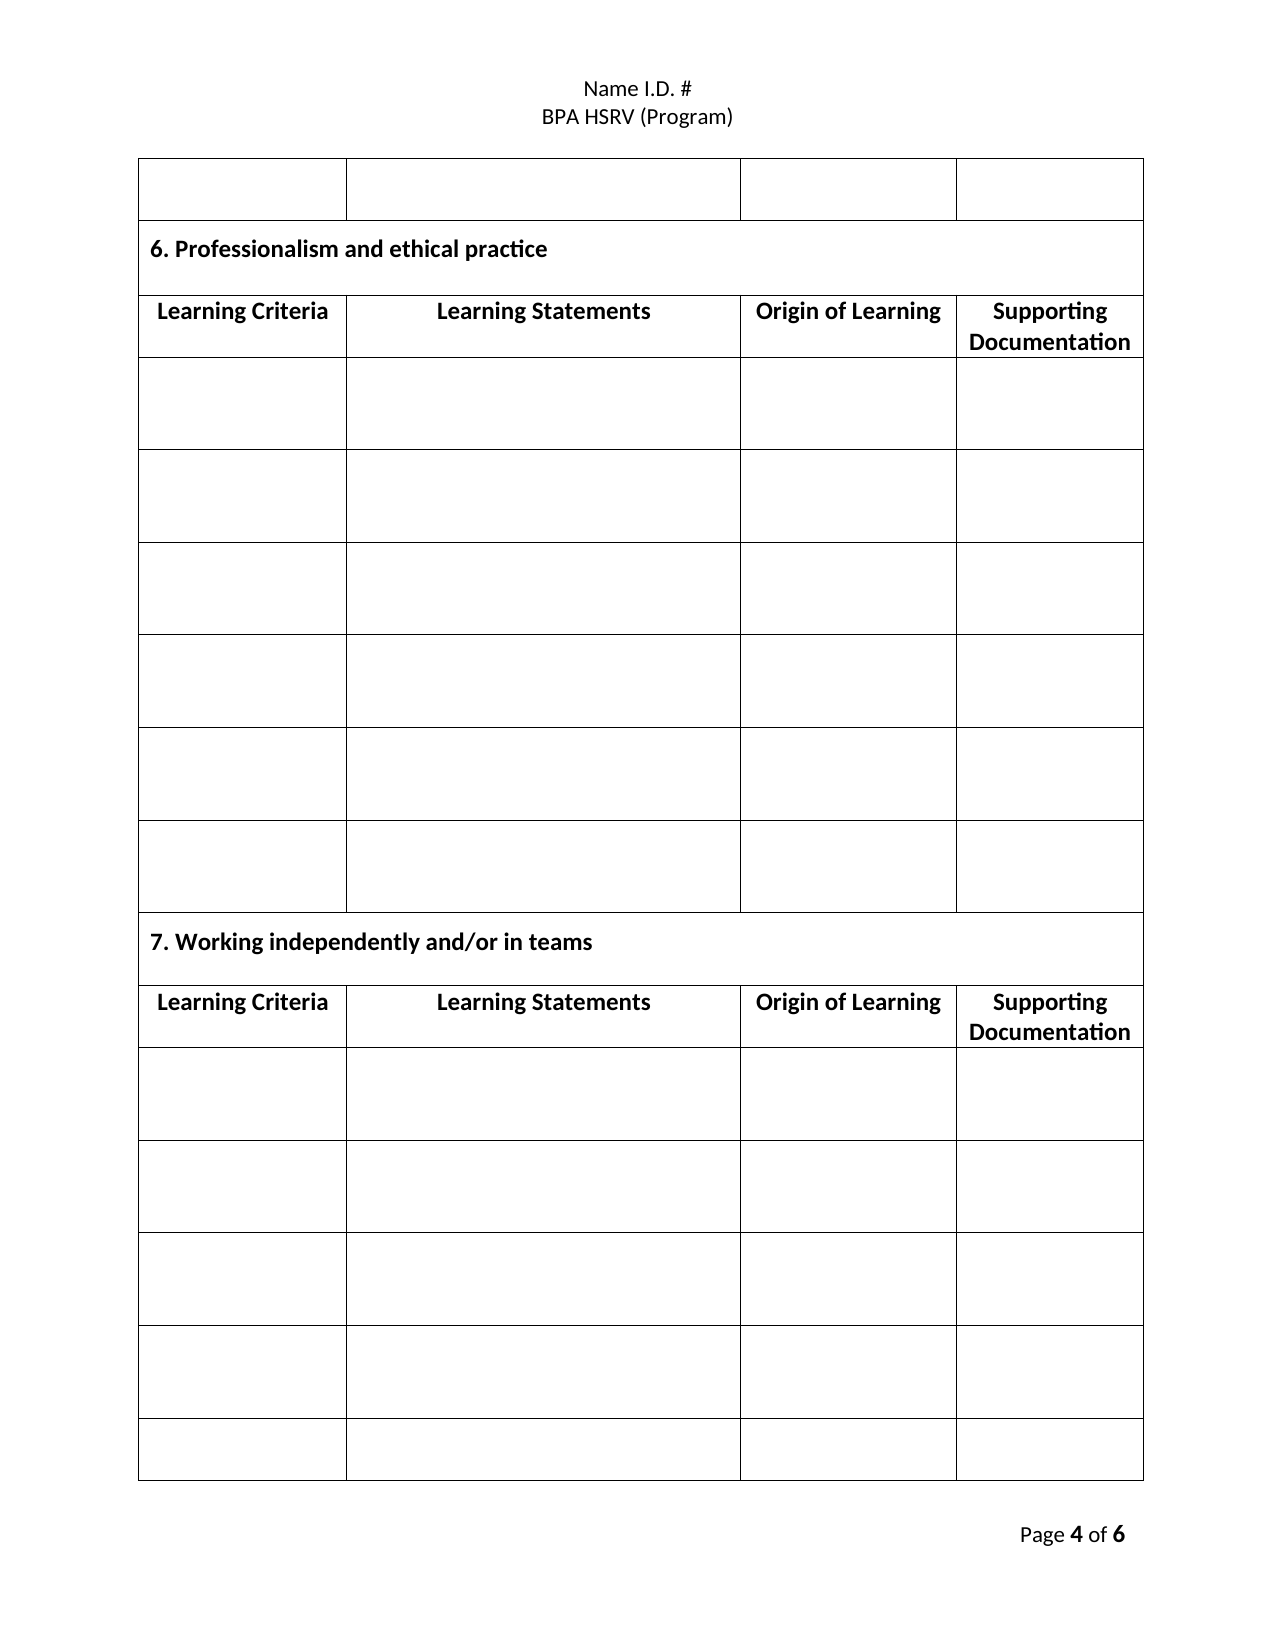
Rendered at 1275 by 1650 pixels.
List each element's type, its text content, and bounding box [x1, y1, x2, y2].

table_cell [139, 1419, 346, 1479]
table_cell [139, 1233, 346, 1325]
table_cell [347, 358, 740, 449]
table_cell Origin of Learning [741, 296, 956, 357]
table_cell [741, 1141, 956, 1232]
table_cell [741, 728, 956, 819]
table_cell Origin of Learning [741, 986, 956, 1047]
table_cell [347, 1233, 740, 1325]
table_cell [741, 1233, 956, 1325]
table_cell [347, 728, 740, 819]
table_cell [139, 159, 346, 220]
table_cell [139, 543, 346, 634]
table_cell [347, 635, 740, 727]
table_cell [741, 635, 956, 727]
table_cell [741, 1326, 956, 1417]
table_cell [741, 821, 956, 912]
table_cell [741, 543, 956, 634]
table_cell [957, 635, 1143, 727]
table_cell [139, 1326, 346, 1417]
table_cell 6. Professionalism and ethical practice [139, 221, 1143, 294]
table_cell [957, 1233, 1143, 1325]
table_cell [957, 728, 1143, 819]
table_cell [347, 1326, 740, 1417]
table_cell [347, 1141, 740, 1232]
table_cell [139, 728, 346, 819]
table_cell Learning Statements [347, 986, 740, 1047]
table_cell [741, 159, 956, 220]
table_cell [139, 821, 346, 912]
table_cell 7. Working independently and/or in teams [139, 913, 1143, 985]
table_cell [347, 159, 740, 220]
table_cell [957, 821, 1143, 912]
table_cell [139, 1048, 346, 1140]
table_cell [741, 450, 956, 542]
table_cell [347, 543, 740, 634]
table_cell [957, 159, 1143, 220]
table_cell [741, 1419, 956, 1479]
table_cell [347, 821, 740, 912]
table_cell [957, 1419, 1143, 1479]
table_cell [957, 1141, 1143, 1232]
table_cell [957, 543, 1143, 634]
table_cell [139, 358, 346, 449]
table_cell [347, 450, 740, 542]
table_cell Supporting Documentation [957, 296, 1143, 357]
table_cell Learning Criteria [139, 296, 346, 357]
table_cell [741, 358, 956, 449]
table_cell [741, 1048, 956, 1140]
table_cell [139, 635, 346, 727]
table_cell [957, 358, 1143, 449]
table_cell Supporting Documentation [957, 986, 1143, 1047]
table_cell [347, 1048, 740, 1140]
table_cell [139, 1141, 346, 1232]
table_cell [957, 1326, 1143, 1417]
table_cell Learning Criteria [139, 986, 346, 1047]
table_cell [139, 450, 346, 542]
table_cell Learning Statements [347, 296, 740, 357]
table_cell [957, 1048, 1143, 1140]
table_cell [957, 450, 1143, 542]
table_cell [347, 1419, 740, 1479]
